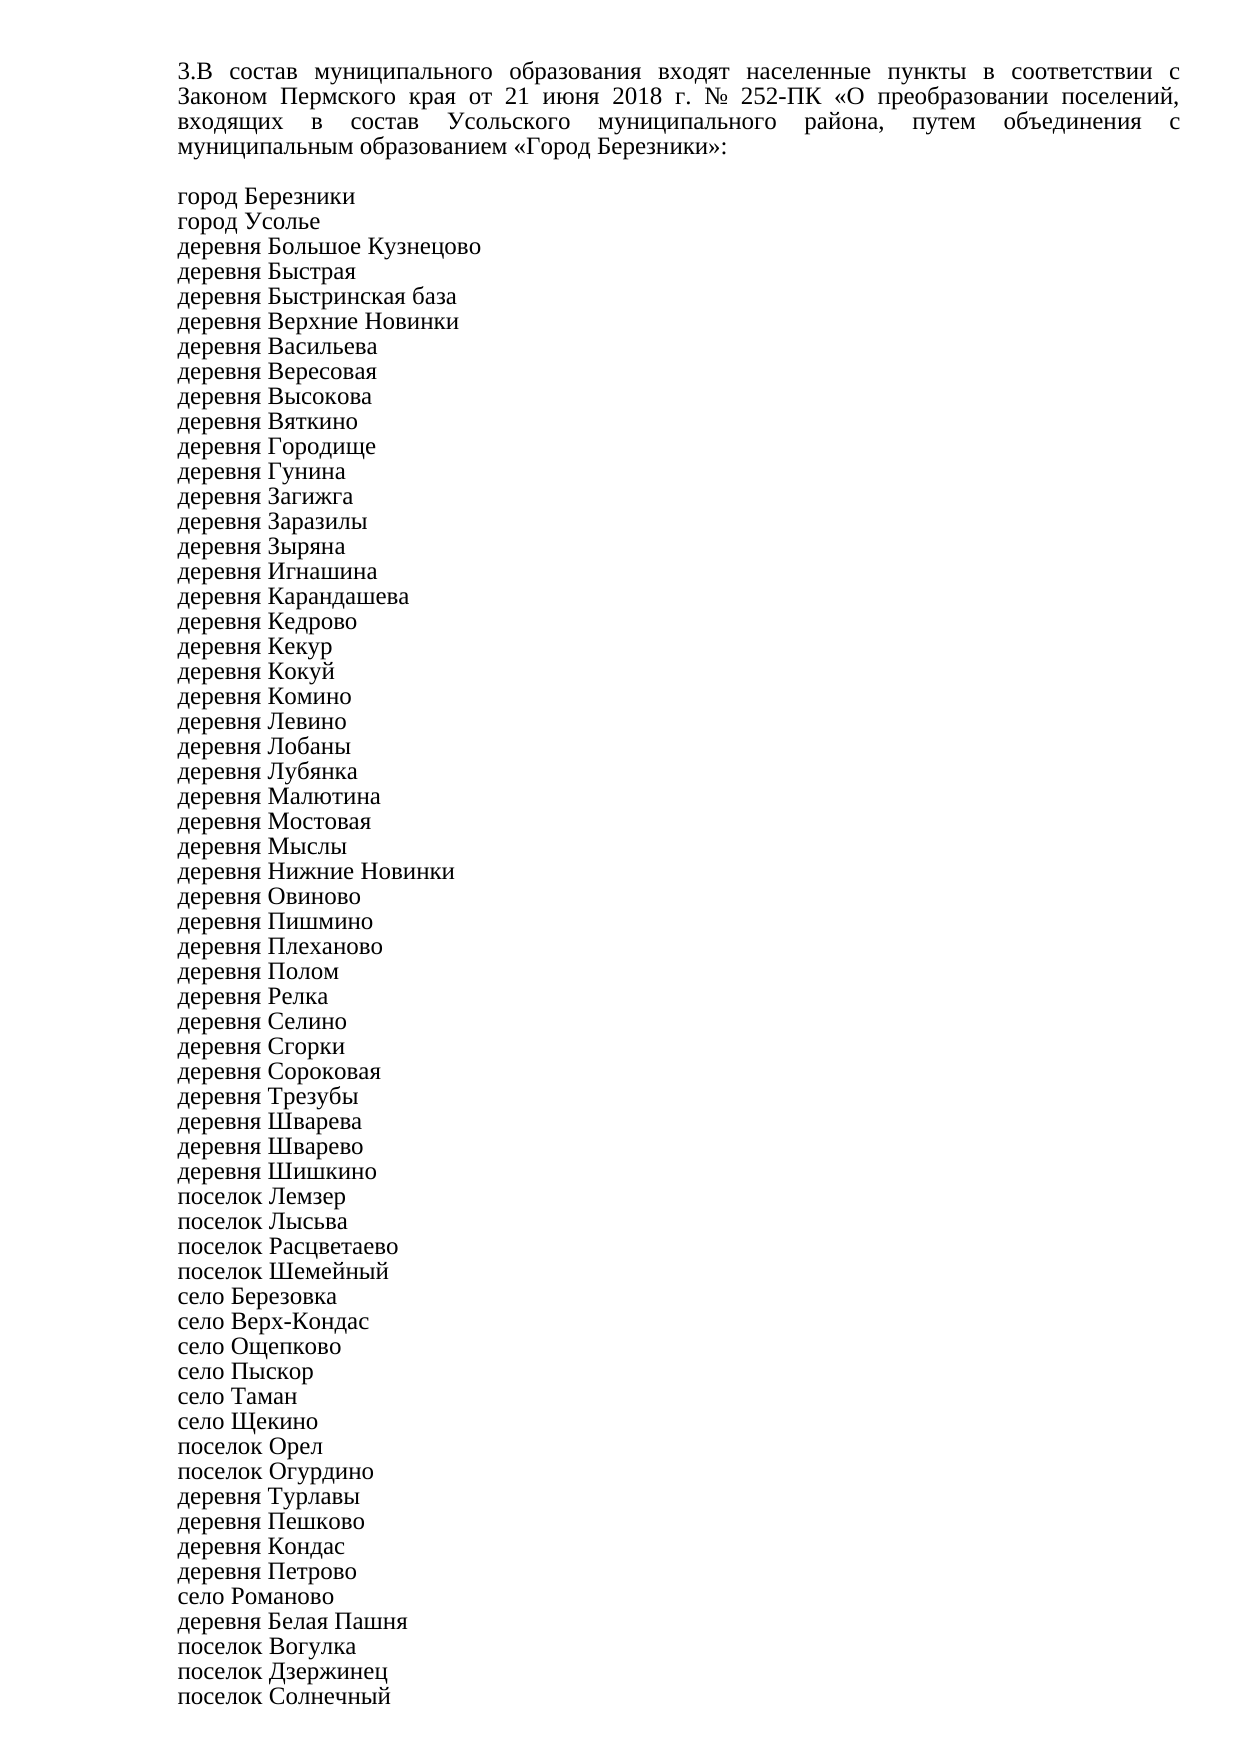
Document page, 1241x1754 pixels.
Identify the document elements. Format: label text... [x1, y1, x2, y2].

text деревня Кекур [177, 634, 1181, 659]
text село Романово [177, 1584, 1181, 1609]
text город Березники [177, 184, 1181, 209]
text деревня Шишкино [177, 1159, 1181, 1184]
text деревня Городище [177, 434, 1181, 459]
text деревня Пешково [177, 1509, 1181, 1534]
text село Ощепково [177, 1334, 1181, 1359]
text деревня Турлавы [177, 1484, 1181, 1509]
text деревня Белая Пашня [177, 1609, 1181, 1634]
text поселок Лысьва [177, 1209, 1181, 1234]
text село Березовка [177, 1284, 1181, 1309]
text деревня Быстринская база [177, 284, 1181, 309]
text 3.В состав муниципального образования входят населенные пункты в соответствии с Законом Пермского края от 21 июня 2018 г. № 252-ПК «О преобразовании поселений, входящих в состав Усольского муниципального района, путем объединения с муниципальным образованием «Город Березники»: [177, 59, 1181, 159]
text поселок Огурдино [177, 1459, 1181, 1484]
text деревня Трезубы [177, 1084, 1181, 1109]
text деревня Кокуй [177, 659, 1181, 684]
text деревня Кондас [177, 1534, 1181, 1559]
text деревня Левино [177, 709, 1181, 734]
text деревня Лубянка [177, 759, 1181, 784]
text деревня Сгорки [177, 1034, 1181, 1059]
text деревня Лобаны [177, 734, 1181, 759]
text деревня Шварево [177, 1134, 1181, 1159]
text село Пыскор [177, 1359, 1181, 1384]
text село Таман [177, 1384, 1181, 1409]
text деревня Большое Кузнецово [177, 234, 1181, 259]
text деревня Плеханово [177, 934, 1181, 959]
text деревня Карандашева [177, 584, 1181, 609]
text деревня Заразилы [177, 509, 1181, 534]
text деревня Селино [177, 1009, 1181, 1034]
text деревня Кедрово [177, 609, 1181, 634]
text деревня Овиново [177, 884, 1181, 909]
text деревня Зыряна [177, 534, 1181, 559]
text деревня Гунина [177, 459, 1181, 484]
text поселок Расцветаево [177, 1234, 1181, 1259]
text деревня Быстрая [177, 259, 1181, 284]
text поселок Орел [177, 1434, 1181, 1459]
text деревня Высокова [177, 384, 1181, 409]
text деревня Мостовая [177, 809, 1181, 834]
text деревня Петрово [177, 1559, 1181, 1584]
text деревня Верхние Новинки [177, 309, 1181, 334]
text деревня Васильева [177, 334, 1181, 359]
text поселок Лемзер [177, 1184, 1181, 1209]
text деревня Комино [177, 684, 1181, 709]
text деревня Мыслы [177, 834, 1181, 859]
text деревня Шварева [177, 1109, 1181, 1134]
text деревня Вяткино [177, 409, 1181, 434]
text деревня Малютина [177, 784, 1181, 809]
text деревня Вересовая [177, 359, 1181, 384]
text село Щекино [177, 1409, 1181, 1434]
text поселок Шемейный [177, 1259, 1181, 1284]
text деревня Полом [177, 959, 1181, 984]
text деревня Загижга [177, 484, 1181, 509]
text деревня Нижние Новинки [177, 859, 1181, 884]
text деревня Пишмино [177, 909, 1181, 934]
text поселок Солнечный [177, 1684, 1181, 1709]
text деревня Игнашина [177, 559, 1181, 584]
text деревня Релка [177, 984, 1181, 1009]
text село Верх-Кондас [177, 1309, 1181, 1334]
text поселок Вогулка [177, 1634, 1181, 1659]
text деревня Сороковая [177, 1059, 1181, 1084]
text поселок Дзержинец [177, 1659, 1181, 1684]
text город Усолье [177, 209, 1181, 234]
